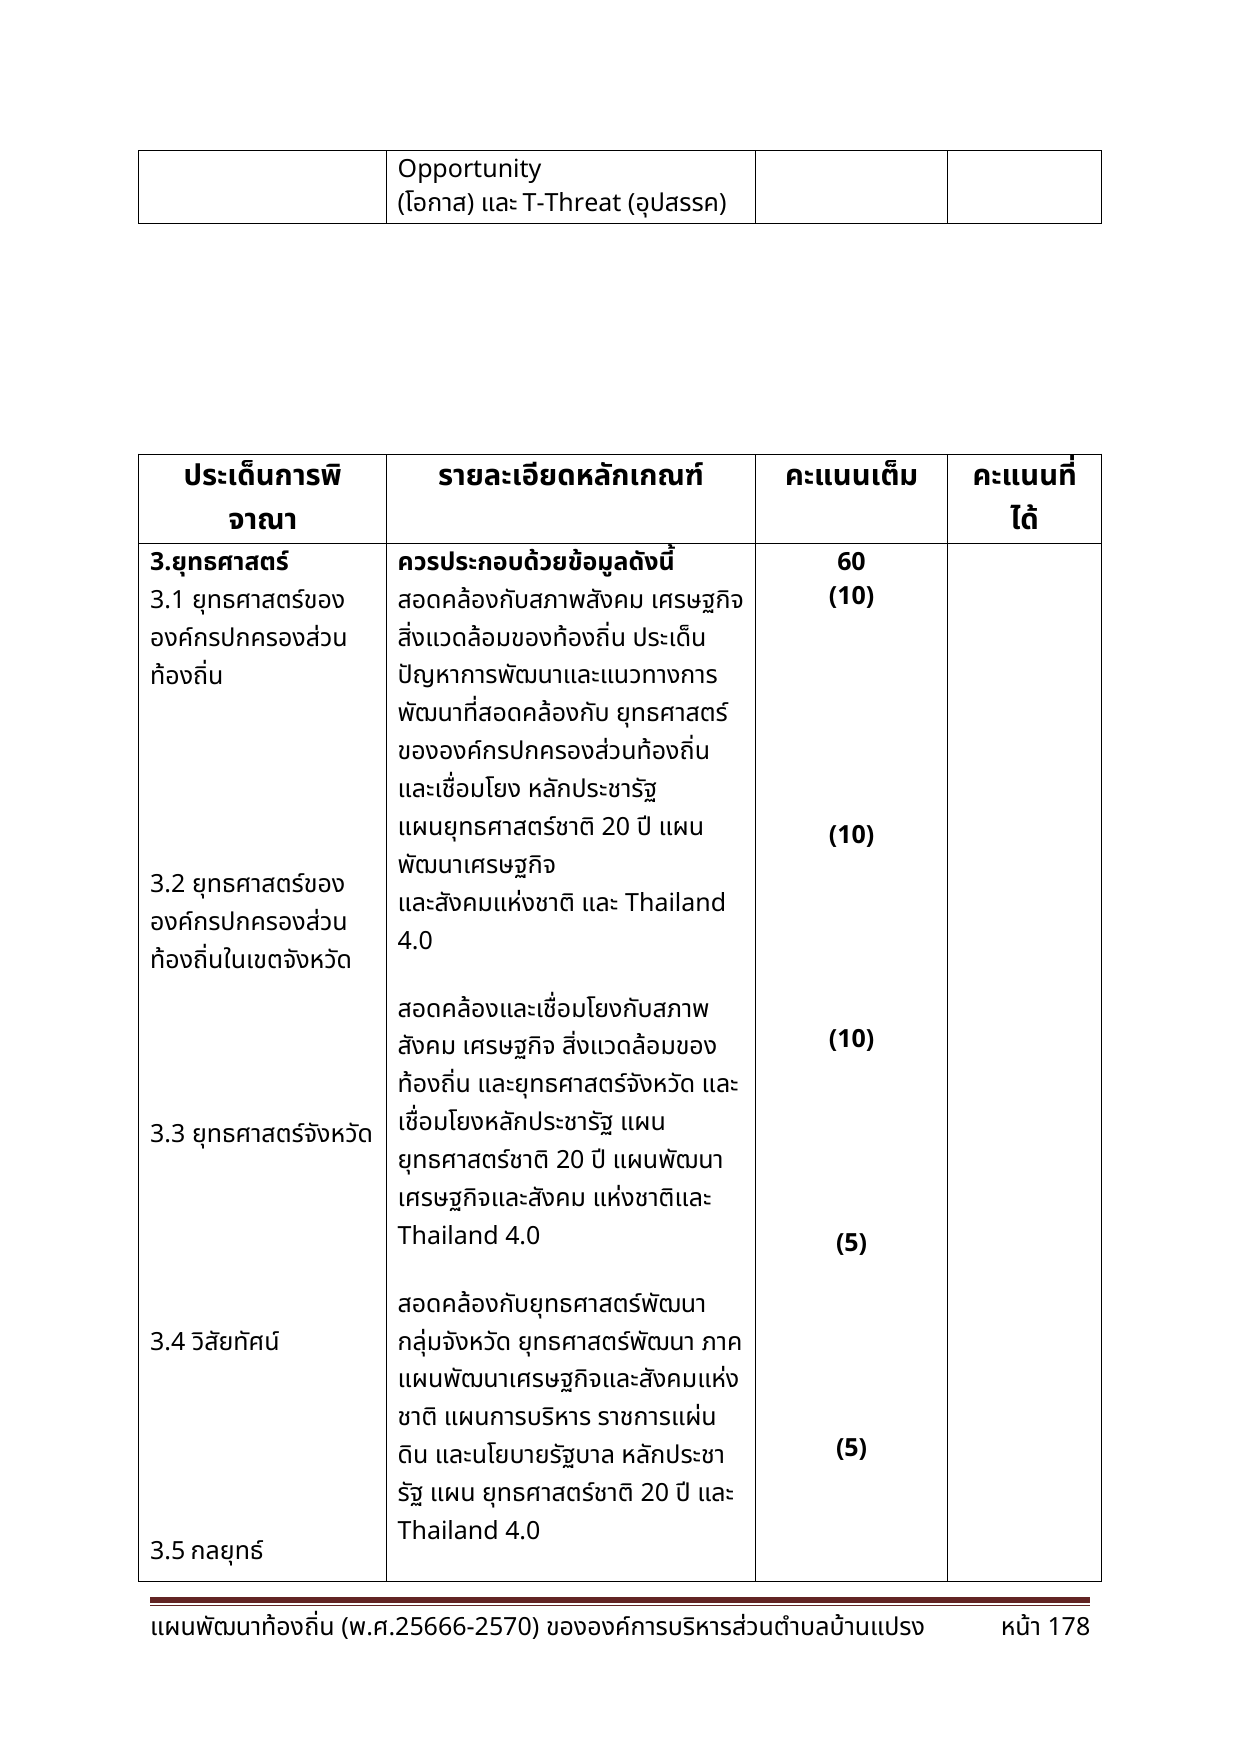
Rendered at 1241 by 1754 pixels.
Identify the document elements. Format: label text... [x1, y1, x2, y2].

table_header รายละเอียดหลักเกณฑ์ [387, 455, 755, 543]
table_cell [387, 151, 755, 223]
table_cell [139, 151, 386, 223]
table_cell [756, 151, 947, 223]
table_header คะแนนเต็ม [756, 455, 947, 543]
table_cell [139, 544, 386, 1581]
table_cell [948, 544, 1101, 1581]
table_cell [948, 151, 1101, 223]
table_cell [387, 544, 755, 1581]
table_header ประเด็นการพิจาณา [139, 455, 386, 543]
table_header คะแนนที่ได้ [948, 455, 1101, 543]
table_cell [756, 544, 947, 1581]
